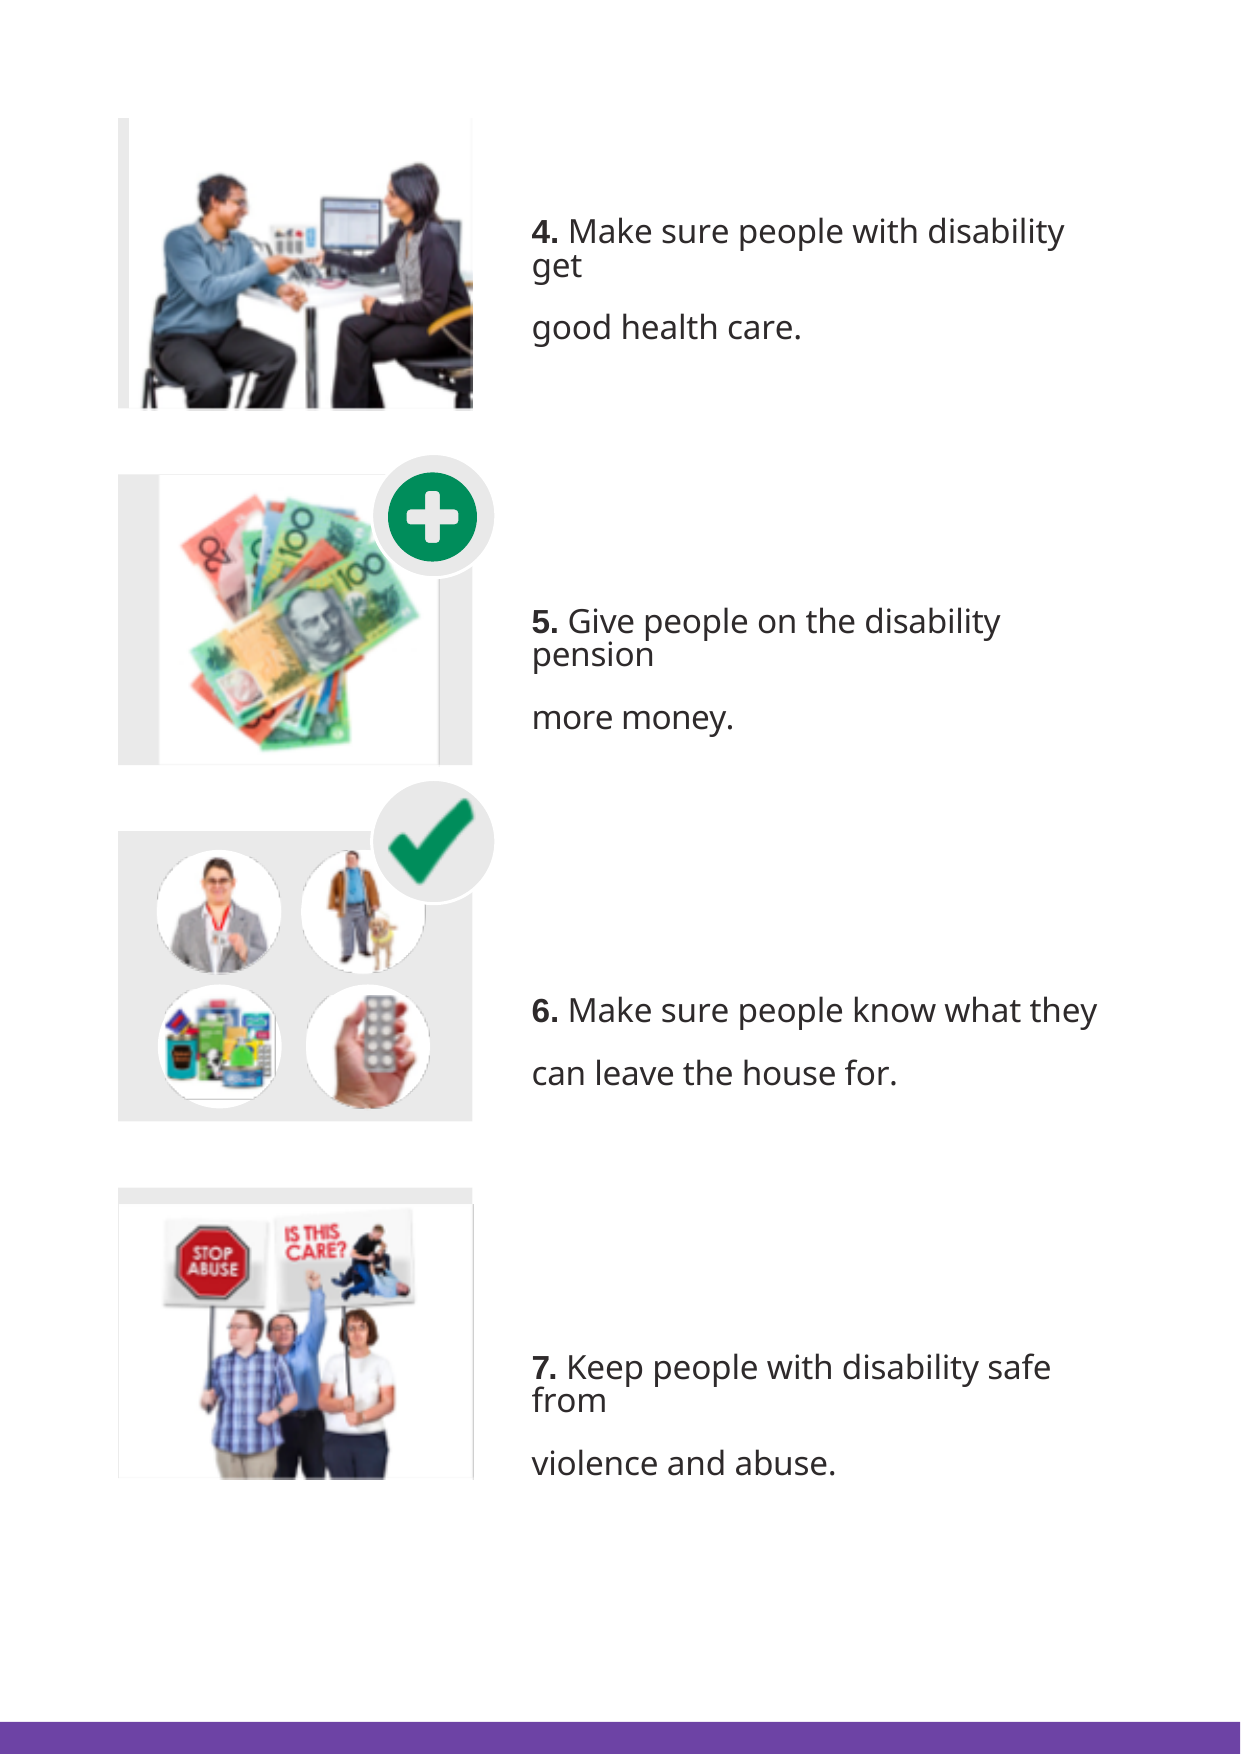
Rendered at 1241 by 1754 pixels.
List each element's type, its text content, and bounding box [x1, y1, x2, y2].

text 7. Keep people with disability safe from [531, 1352, 1112, 1419]
picture [164, 989, 278, 1102]
picture [118, 1204, 476, 1480]
picture [156, 856, 282, 975]
text violence and abuse. [531, 1448, 1112, 1482]
picture [306, 995, 432, 1111]
text 5. Give people on the disability pension [531, 607, 1112, 673]
text more money. [531, 703, 1112, 736]
picture [129, 118, 473, 411]
picture [302, 797, 478, 975]
text 6. Make sure people know what they [531, 996, 1112, 1029]
picture [158, 475, 442, 767]
text 4. Make sure people with disability get [531, 217, 1112, 284]
text good health care. [531, 313, 1112, 346]
text can leave the house for. [531, 1059, 1112, 1092]
